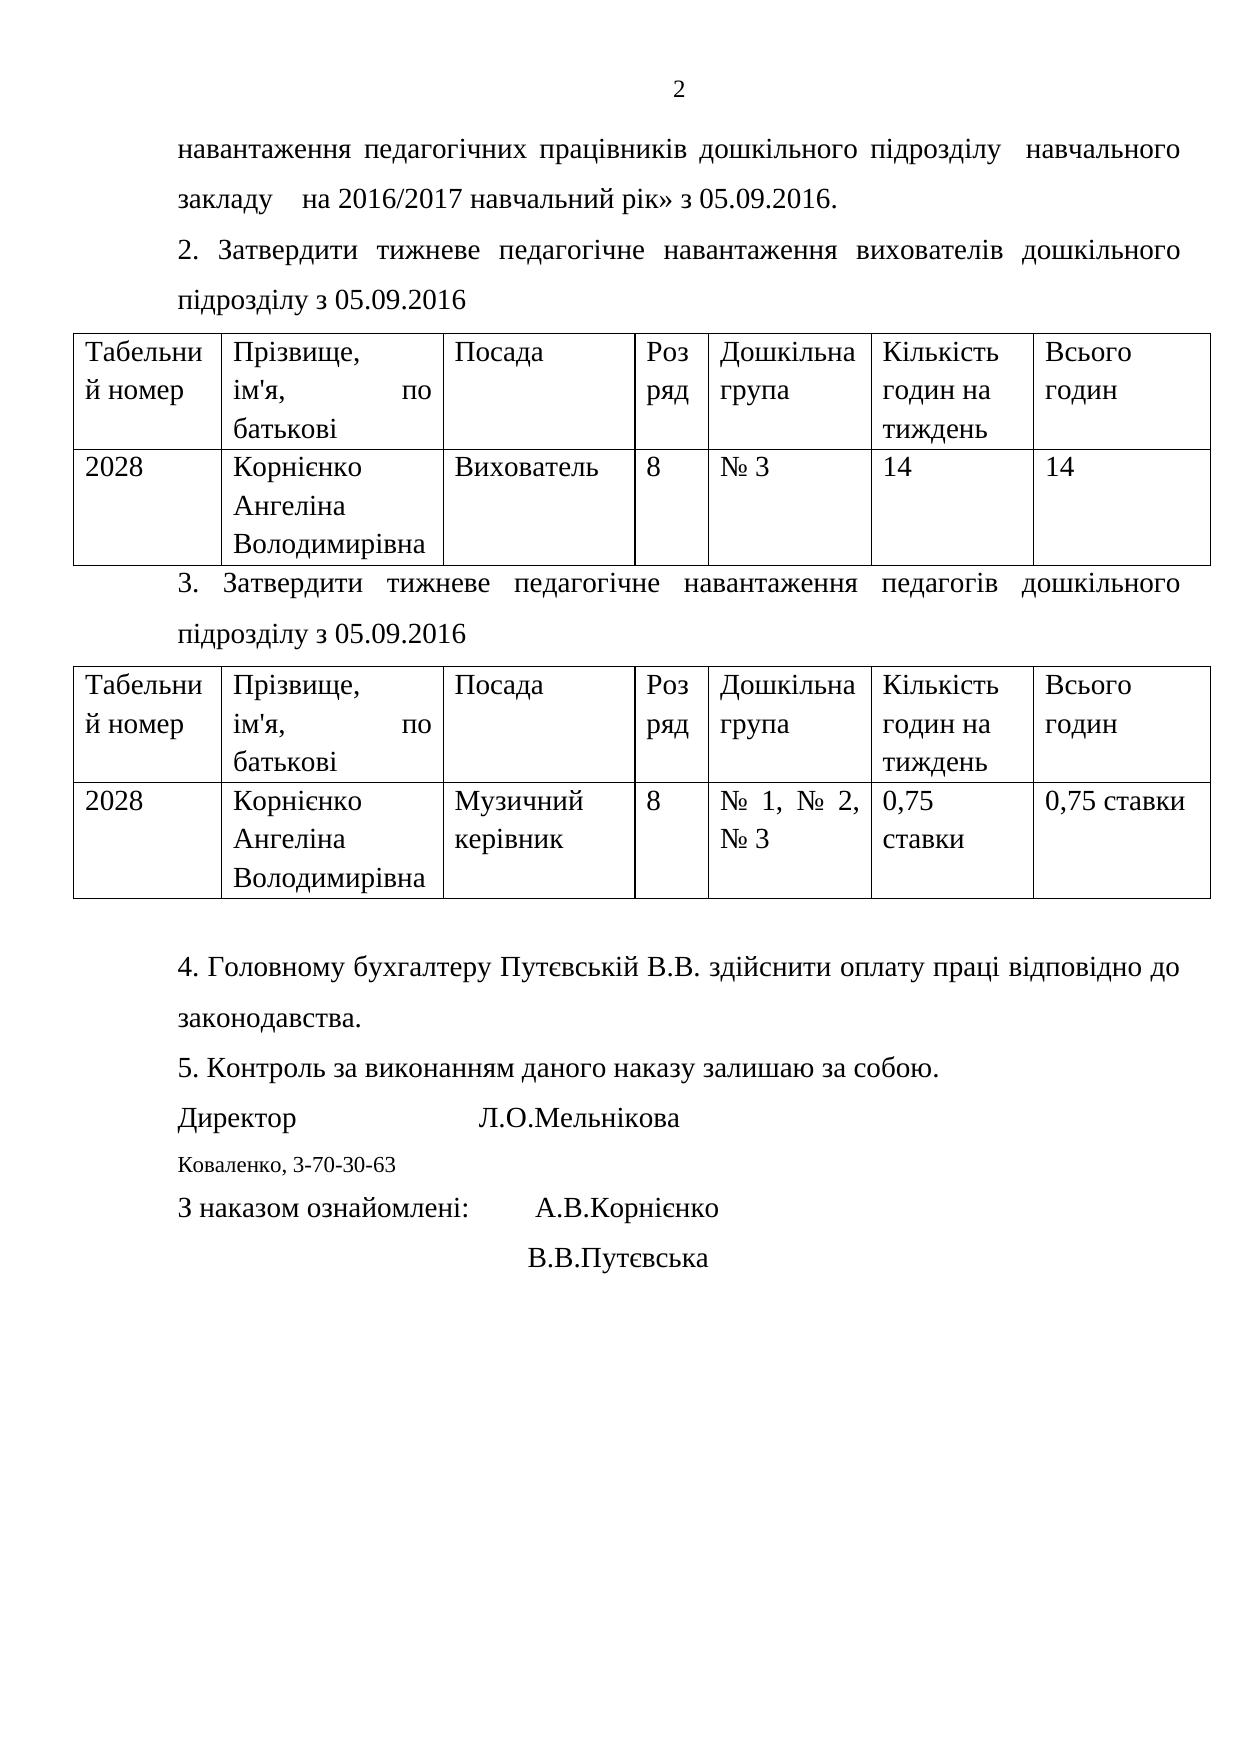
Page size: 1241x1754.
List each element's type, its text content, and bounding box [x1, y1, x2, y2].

table_header Кількість годин на тиждень [872, 667, 1033, 782]
text Коваленко, 3-70-30-63 [177, 1151, 1181, 1177]
table_header Розряд [636, 334, 708, 448]
table_cell 0,75 ставки [872, 783, 1033, 898]
table_header Дошкільна група [709, 334, 871, 448]
text Директор Л.О.Мельнікова [177, 1100, 1181, 1134]
text 4. Головному бухгалтеру Путєвській В.В. здійснити оплату праці відповідно до законодавства. [177, 949, 1181, 1033]
table_header Розряд [636, 667, 708, 782]
table_cell 8 [636, 450, 708, 564]
table_header Дошкільна група [709, 667, 871, 782]
table_cell 0,75 ставки [1034, 783, 1210, 898]
table_cell 2028 [74, 783, 221, 898]
table_cell № 3 [709, 450, 871, 564]
table_header Табельний номер [74, 334, 221, 448]
text В.В.Путєвська [177, 1240, 1181, 1274]
table_header Посада [444, 667, 634, 782]
table_cell Музичний керівник [444, 783, 634, 898]
table_cell Корнієнко Ангеліна Володимирівна [222, 783, 443, 898]
table_header Табельний номер [74, 667, 221, 782]
table_header Посада [444, 334, 634, 448]
table_cell 2028 [74, 450, 221, 564]
table_cell № 1, № 2, № 3 [709, 783, 871, 898]
table_cell Корнієнко Ангеліна Володимирівна [222, 450, 443, 564]
table_cell 8 [636, 783, 708, 898]
table_header Кількість годин на тиждень [872, 334, 1033, 448]
table_header Прізвище, ім'я, по батькові [222, 667, 443, 782]
text 2. Затвердити тижневе педагогічне навантаження вихователів дошкільного підрозділу з 05.09.2016 [177, 232, 1181, 316]
text навантаження педагогічних працівників дошкільного підрозділу навчального закладу на 2016/2017 навчальний рік» з 05.09.2016. [177, 131, 1181, 215]
table_header Прізвище, ім'я, по батькові [222, 334, 443, 448]
table_header Всього годин [1034, 334, 1210, 448]
text З наказом ознайомлені: А.В.Корнієнко [177, 1190, 1181, 1224]
table_cell Вихователь [444, 450, 634, 564]
table_cell 14 [872, 450, 1033, 564]
text 5. Контроль за виконанням даного наказу залишаю за собою. [177, 1050, 1181, 1083]
table_header Всього годин [1034, 667, 1210, 782]
table_cell 14 [1034, 450, 1210, 564]
text 3. Затвердити тижневе педагогічне навантаження педагогів дошкільного підрозділу з 05.09.2016 [177, 566, 1181, 649]
